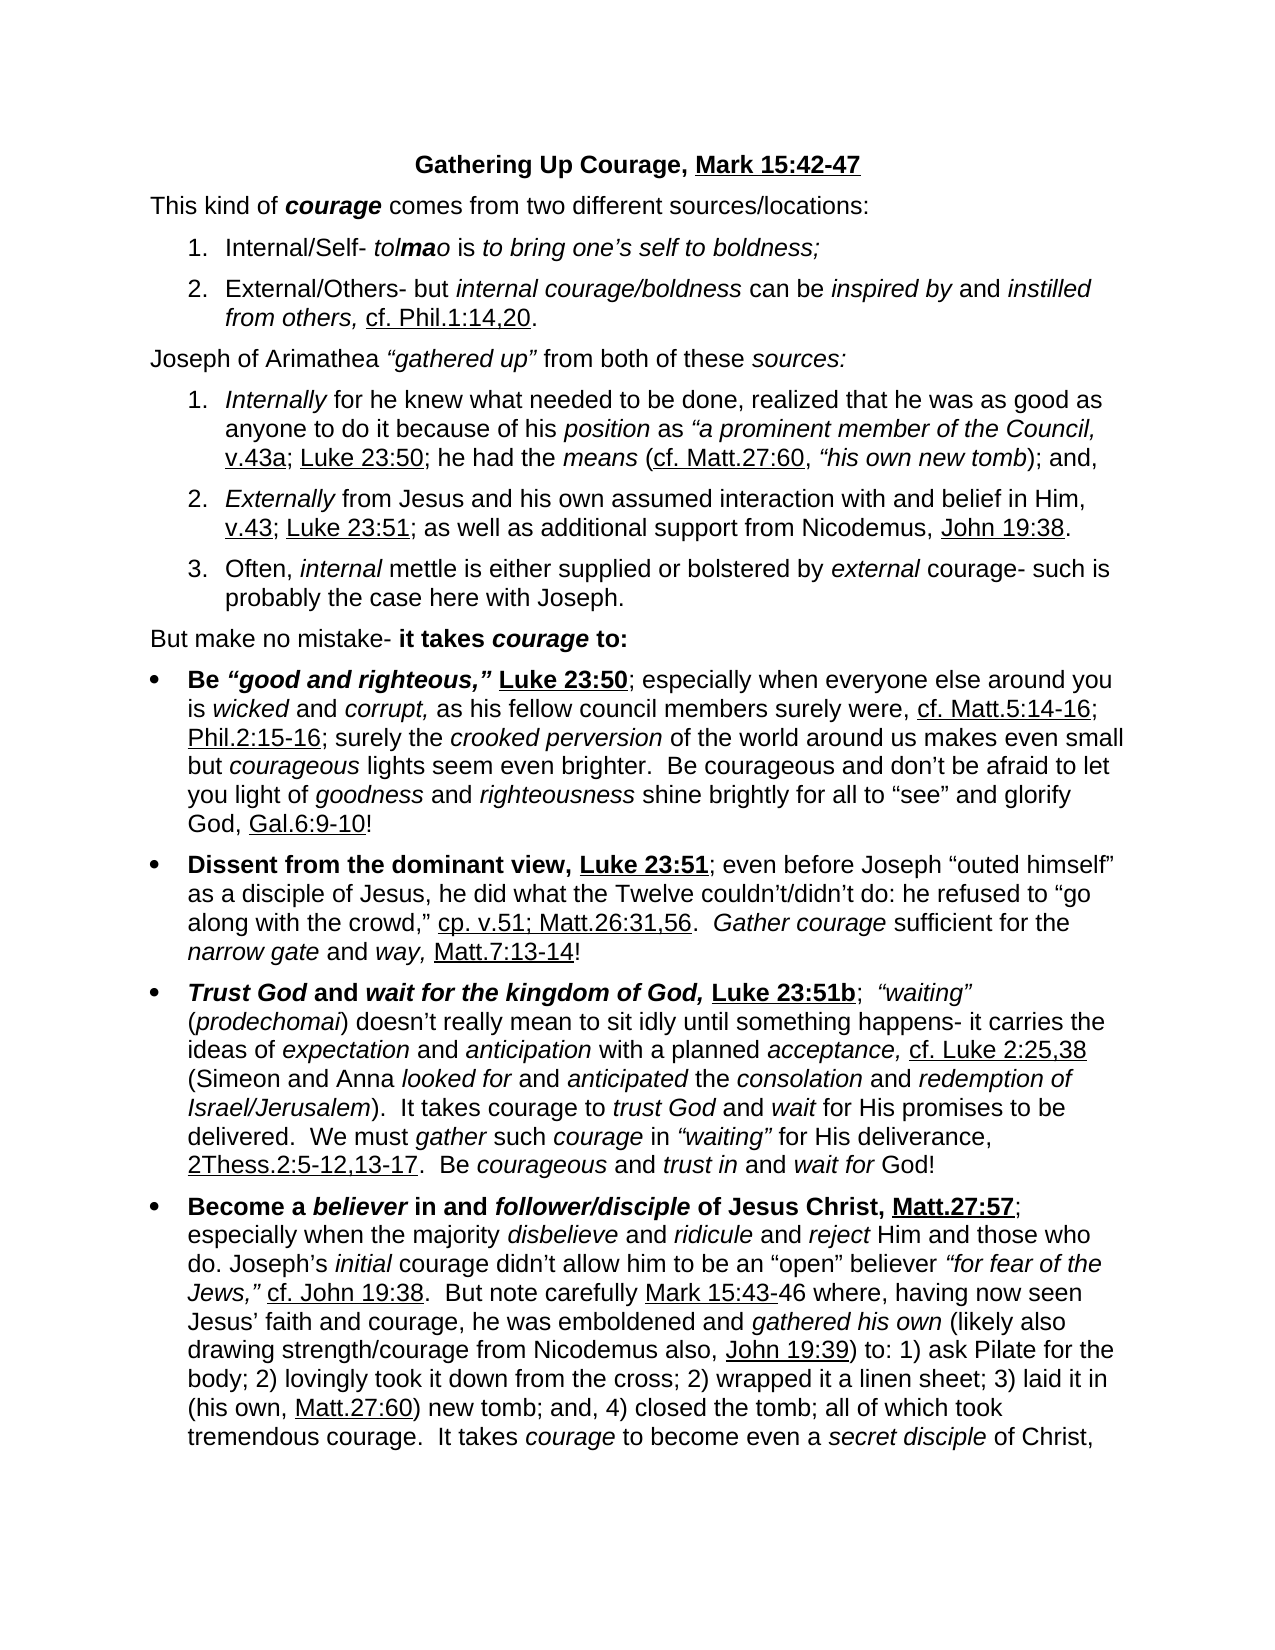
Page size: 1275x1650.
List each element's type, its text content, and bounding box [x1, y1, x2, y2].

text This kind of courage comes from two different sources/locations: [150, 191, 1125, 220]
list Be “good and righteous,” Luke 23:50; especially when everyone else around you is wicked and corrupt, as his fellow council members surely were, cf. Matt.5:14-16; Phil.2:15-16; surely the crooked perversion of the world around us makes even small but courageous lights seem even brighter. Be courageous and don’t be afraid to let you light of goodness and righteousness shine brightly for all to “see” and glorify God, Gal.6:9-10! [150, 665, 1125, 838]
list External/Others- but internal courage/boldness can be inspired by and instilled from others, cf. Phil.1:14,20. [187, 274, 1125, 331]
list Internal/Self- tolmao is to bring one’s self to boldness; [187, 232, 1125, 261]
list Often, internal mettle is either supplied or bolstered by external courage- such is probably the case here with Joseph. [187, 554, 1125, 611]
text Joseph of Arimathea “gathered up” from both of these sources: [150, 344, 1125, 372]
list Internally for he knew what needed to be done, realized that he was as good as anyone to do it because of his position as “a prominent member of the Council, v.43a; Luke 23:50; he had the means (cf. Matt.27:60, “his own new tomb); and, [187, 385, 1125, 471]
list Externally from Jesus and his own assumed interaction with and belief in Him, v.43; Luke 23:51; as well as additional support from Nicodemus, John 19:38. [187, 484, 1125, 541]
text But make no mistake- it takes courage to: [150, 624, 1125, 652]
list Trust God and wait for the kingdom of God, Luke 23:51b; “waiting” (prodechomai) doesn’t really mean to sit idly until something happens- it carries the ideas of expectation and anticipation with a planned acceptance, cf. Luke 2:25,38 (Simeon and Anna looked for and anticipated the consolation and redemption of Israel/Jerusalem). It takes courage to trust God and wait for His promises to be delivered. We must gather such courage in “waiting” for His deliverance, 2Thess.2:5-12,13-17. Be courageous and trust in and wait for God! [150, 978, 1125, 1179]
text Gathering Up Courage, Mark 15:42-47 [150, 150, 1125, 179]
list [150, 1192, 1125, 1450]
list Dissent from the dominant view, Luke 23:51; even before Joseph “outed himself” as a disciple of Jesus, he did what the Twelve couldn’t/didn’t do: he refused to “go along with the crowd,” cp. v.51; Matt.26:31,56. Gather courage sufficient for the narrow gate and way, Matt.7:13-14! [150, 850, 1125, 965]
